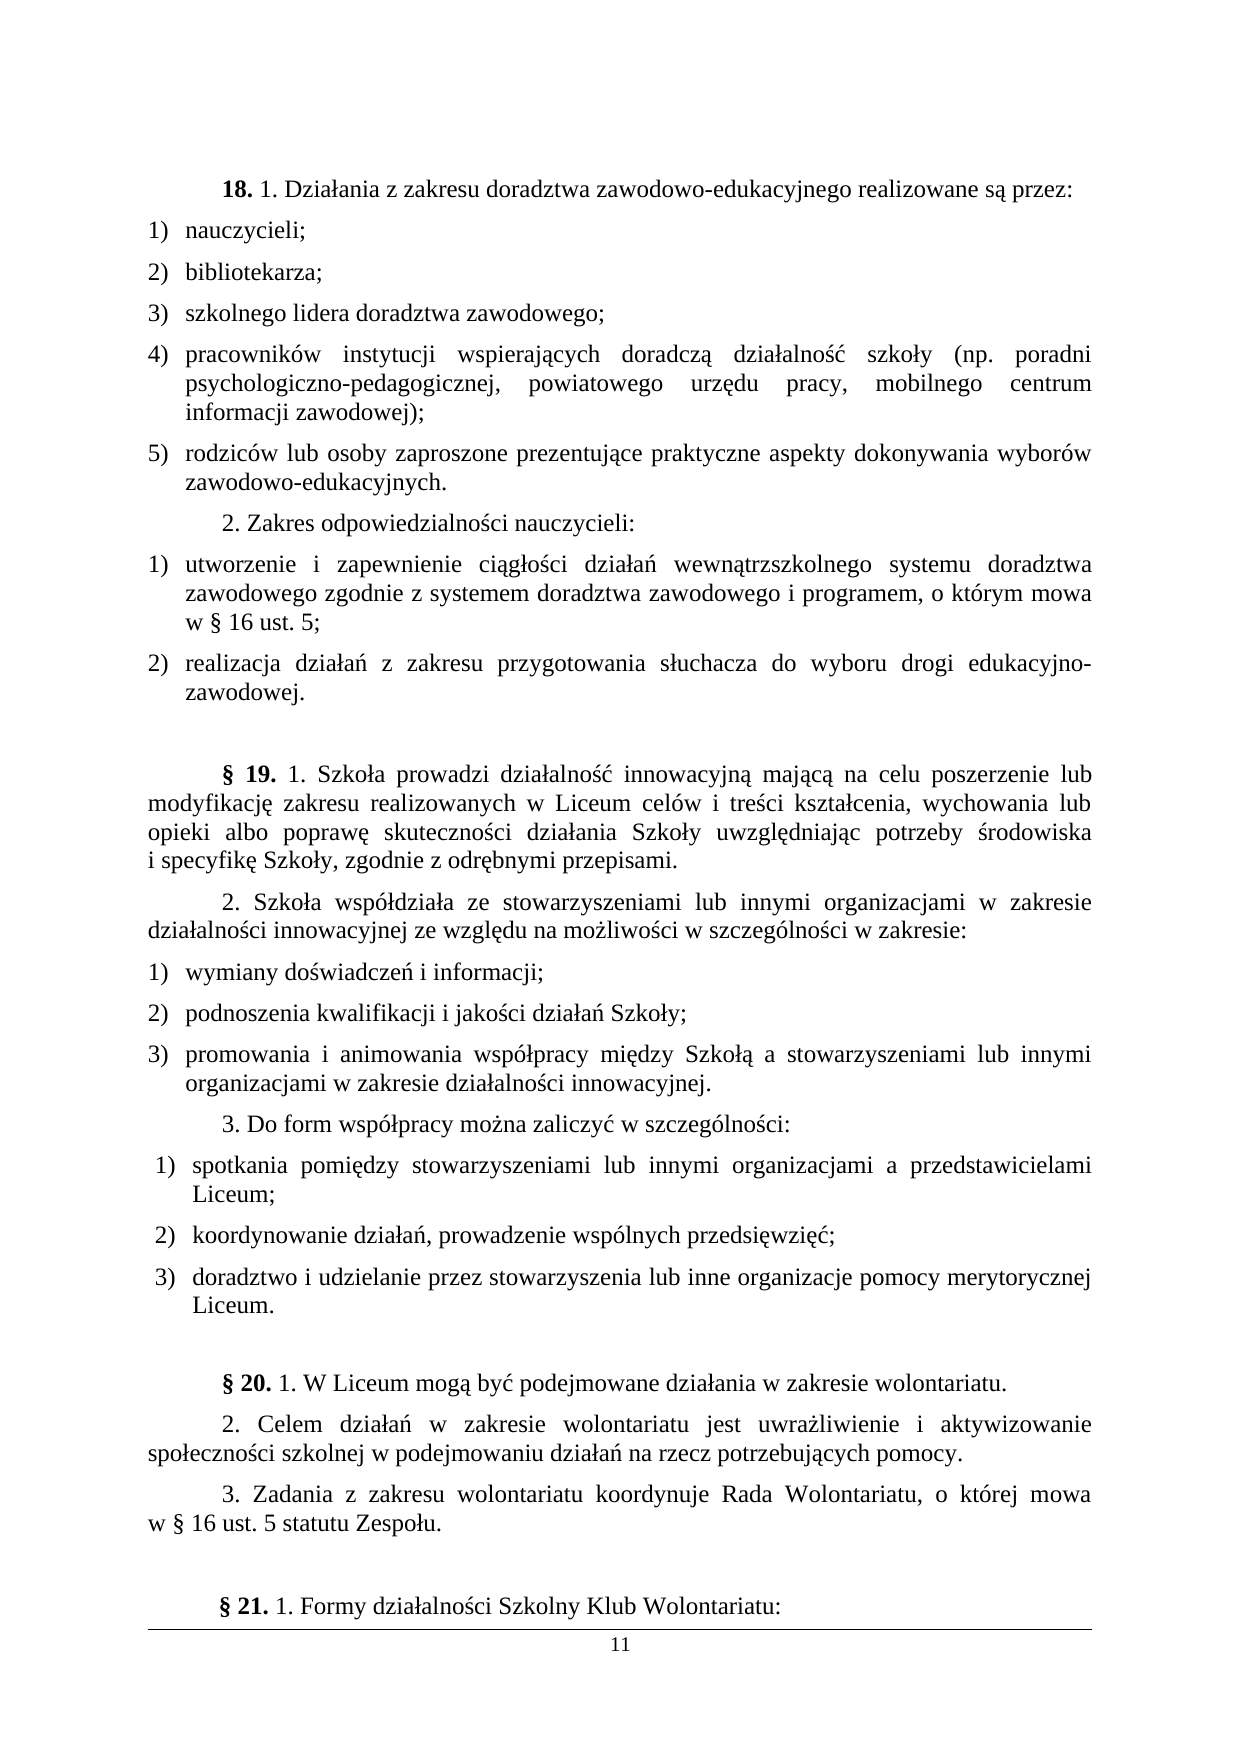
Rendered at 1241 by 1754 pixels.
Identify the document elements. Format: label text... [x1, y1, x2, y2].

list pracowników instytucji wspierających doradczą działalność szkoły (np. poradni psychologiczno-pedagogicznej, powiatowego urzędu pracy, mobilnego centrum informacji zawodowej); [148, 339, 1092, 425]
text 3. Zadania z zakresu wolontariatu koordynuje Rada Wolontariatu, o której mowa w § 16 ust. 5 statutu Zespołu. [148, 1479, 1092, 1537]
list doradztwo i udzielanie przez stowarzyszenia lub inne organizacje pomocy merytorycznej Liceum. [154, 1262, 1092, 1319]
text 2. Zakres odpowiedzialności nauczycieli: [148, 508, 1092, 537]
text § 21. 1. Formy działalności Szkolny Klub Wolontariatu: [218, 1591, 1092, 1619]
list wymiany doświadczeń i informacji; [148, 957, 1092, 985]
list koordynowanie działań, prowadzenie wspólnych przedsięwzięć; [154, 1220, 1092, 1249]
text § 19. 1. Szkoła prowadzi działalność innowacyjną mającą na celu poszerzenie lub modyfikację zakresu realizowanych w Liceum celów i treści kształcenia, wychowania lub opieki albo poprawę skuteczności działania Szkoły uwzględniając potrzeby środowiska i specyfikę Szkoły, zgodnie z odrębnymi przepisami. [148, 759, 1092, 874]
text 2. Szkoła współdziała ze stowarzyszeniami lub innymi organizacjami w zakresie działalności innowacyjnej ze względu na możliwości w szczególności w zakresie: [148, 887, 1092, 944]
list szkolnego lidera doradztwa zawodowego; [148, 298, 1092, 327]
text 3. Do form współpracy można zaliczyć w szczególności: [148, 1109, 1092, 1138]
list nauczycieli; [148, 215, 1092, 244]
list podnoszenia kwalifikacji i jakości działań Szkoły; [148, 998, 1092, 1027]
list rodziców lub osoby zaproszone prezentujące praktyczne aspekty dokonywania wyborów zawodowo-edukacyjnych. [148, 438, 1092, 495]
list realizacja działań z zakresu przygotowania słuchacza do wyboru drogi edukacyjno-zawodowej. [148, 648, 1092, 705]
text 2. Celem działań w zakresie wolontariatu jest uwrażliwienie i aktywizowanie społeczności szkolnej w podejmowaniu działań na rzecz potrzebujących pomocy. [148, 1409, 1092, 1467]
text § 20. 1. W Liceum mogą być podejmowane działania w zakresie wolontariatu. [148, 1368, 1092, 1397]
list spotkania pomiędzy stowarzyszeniami lub innymi organizacjami a przedstawicielami Liceum; [154, 1150, 1092, 1208]
text 18. 1. Działania z zakresu doradztwa zawodowo-edukacyjnego realizowane są przez: [148, 174, 1092, 203]
list utworzenie i zapewnienie ciągłości działań wewnątrzszkolnego systemu doradztwa zawodowego zgodnie z systemem doradztwa zawodowego i programem, o którym mowa w § 16 ust. 5; [148, 549, 1092, 635]
list promowania i animowania współpracy między Szkołą a stowarzyszeniami lub innymi organizacjami w zakresie działalności innowacyjnej. [148, 1039, 1092, 1097]
list bibliotekarza; [148, 257, 1092, 285]
